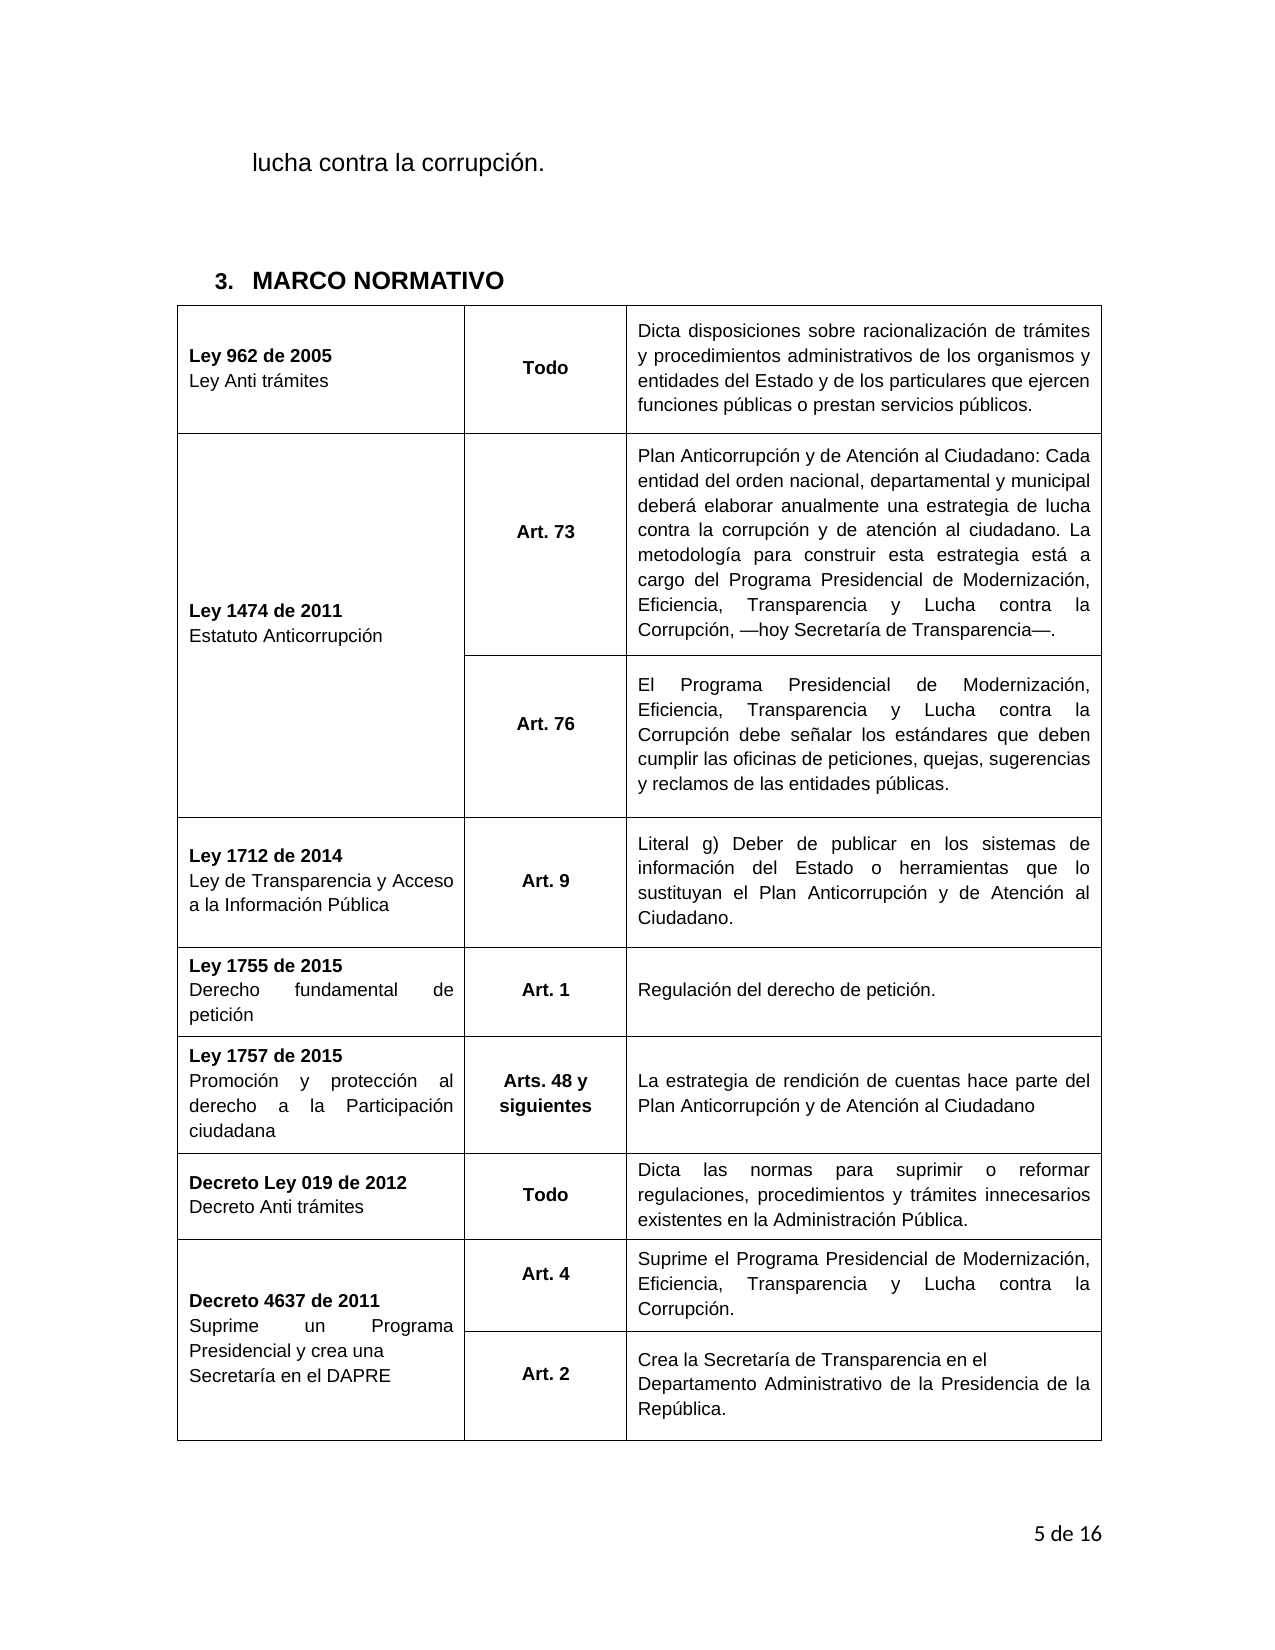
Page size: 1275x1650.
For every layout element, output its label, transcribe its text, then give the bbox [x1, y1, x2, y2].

table_cell Plan Anticorrupción y de Atención al Ciudadano: Cada entidad del orden nacional, departamental y municipal deberá elaborar anualmente una estrategia de lucha contra la corrupción y de atención al ciudadano. La metodología para construir esta estrategia está a cargo del Programa Presidencial de Modernización, Eficiencia, Transparencia y Lucha contra la Corrupción, —hoy Secretaría de Transparencia—. [627, 434, 1101, 654]
table_cell Art. 4 [465, 1240, 626, 1331]
table_cell Decreto 4637 de 2011 Suprime un Programa Presidencial y crea una Secretaría en el DAPRE [178, 1240, 464, 1440]
table_cell Literal g) Deber de publicar en los sistemas de información del Estado o herramientas que lo sustituyan el Plan Anticorrupción y de Atención al Ciudadano. [627, 818, 1101, 947]
table_header Ley 962 de 2005 Ley Anti trámites [178, 306, 464, 433]
table_cell Suprime el Programa Presidencial de Modernización, Eficiencia, Transparencia y Lucha contra la Corrupción. [627, 1240, 1101, 1331]
table_header Dicta disposiciones sobre racionalización de trámites y procedimientos administrativos de los organismos y entidades del Estado y de los particulares que ejercen funciones públicas o prestan servicios públicos. [627, 306, 1101, 433]
table_cell Ley 1755 de 2015 Derecho fundamental de petición [178, 948, 464, 1036]
table_header Todo [465, 306, 626, 433]
table_cell La estrategia de rendición de cuentas hace parte del Plan Anticorrupción y de Atención al Ciudadano [627, 1037, 1101, 1153]
table_cell Ley 1474 de 2011 Estatuto Anticorrupción [178, 434, 464, 817]
table_cell Dicta las normas para suprimir o reformar regulaciones, procedimientos y trámites innecesarios existentes en la Administración Pública. [627, 1154, 1101, 1239]
table_cell Ley 1712 de 2014 Ley de Transparencia y Acceso a la Información Pública [178, 818, 464, 947]
table_cell Ley 1757 de 2015 Promoción y protección al derecho a la Participación ciudadana [178, 1037, 464, 1153]
subtitle MARCO NORMATIVO [214, 266, 1102, 295]
table_cell Art. 2 [465, 1332, 626, 1440]
table_cell Crea la Secretaría de Transparencia en el Departamento Administrativo de la Presidencia de la República. [627, 1332, 1101, 1440]
table_cell Art. 73 [465, 434, 626, 654]
table_cell Art. 76 [465, 656, 626, 817]
table_cell Todo [465, 1154, 626, 1239]
table_cell Regulación del derecho de petición. [627, 948, 1101, 1036]
table_cell Decreto Ley 019 de 2012 Decreto Anti trámites [178, 1154, 464, 1239]
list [214, 148, 1098, 178]
table_cell El Programa Presidencial de Modernización, Eficiencia, Transparencia y Lucha contra la Corrupción debe señalar los estándares que deben cumplir las oficinas de peticiones, quejas, sugerencias y reclamos de las entidades públicas. [627, 656, 1101, 817]
table_cell Arts. 48 y siguientes [465, 1037, 626, 1153]
table_cell Art. 1 [465, 948, 626, 1036]
table_cell Art. 9 [465, 818, 626, 947]
